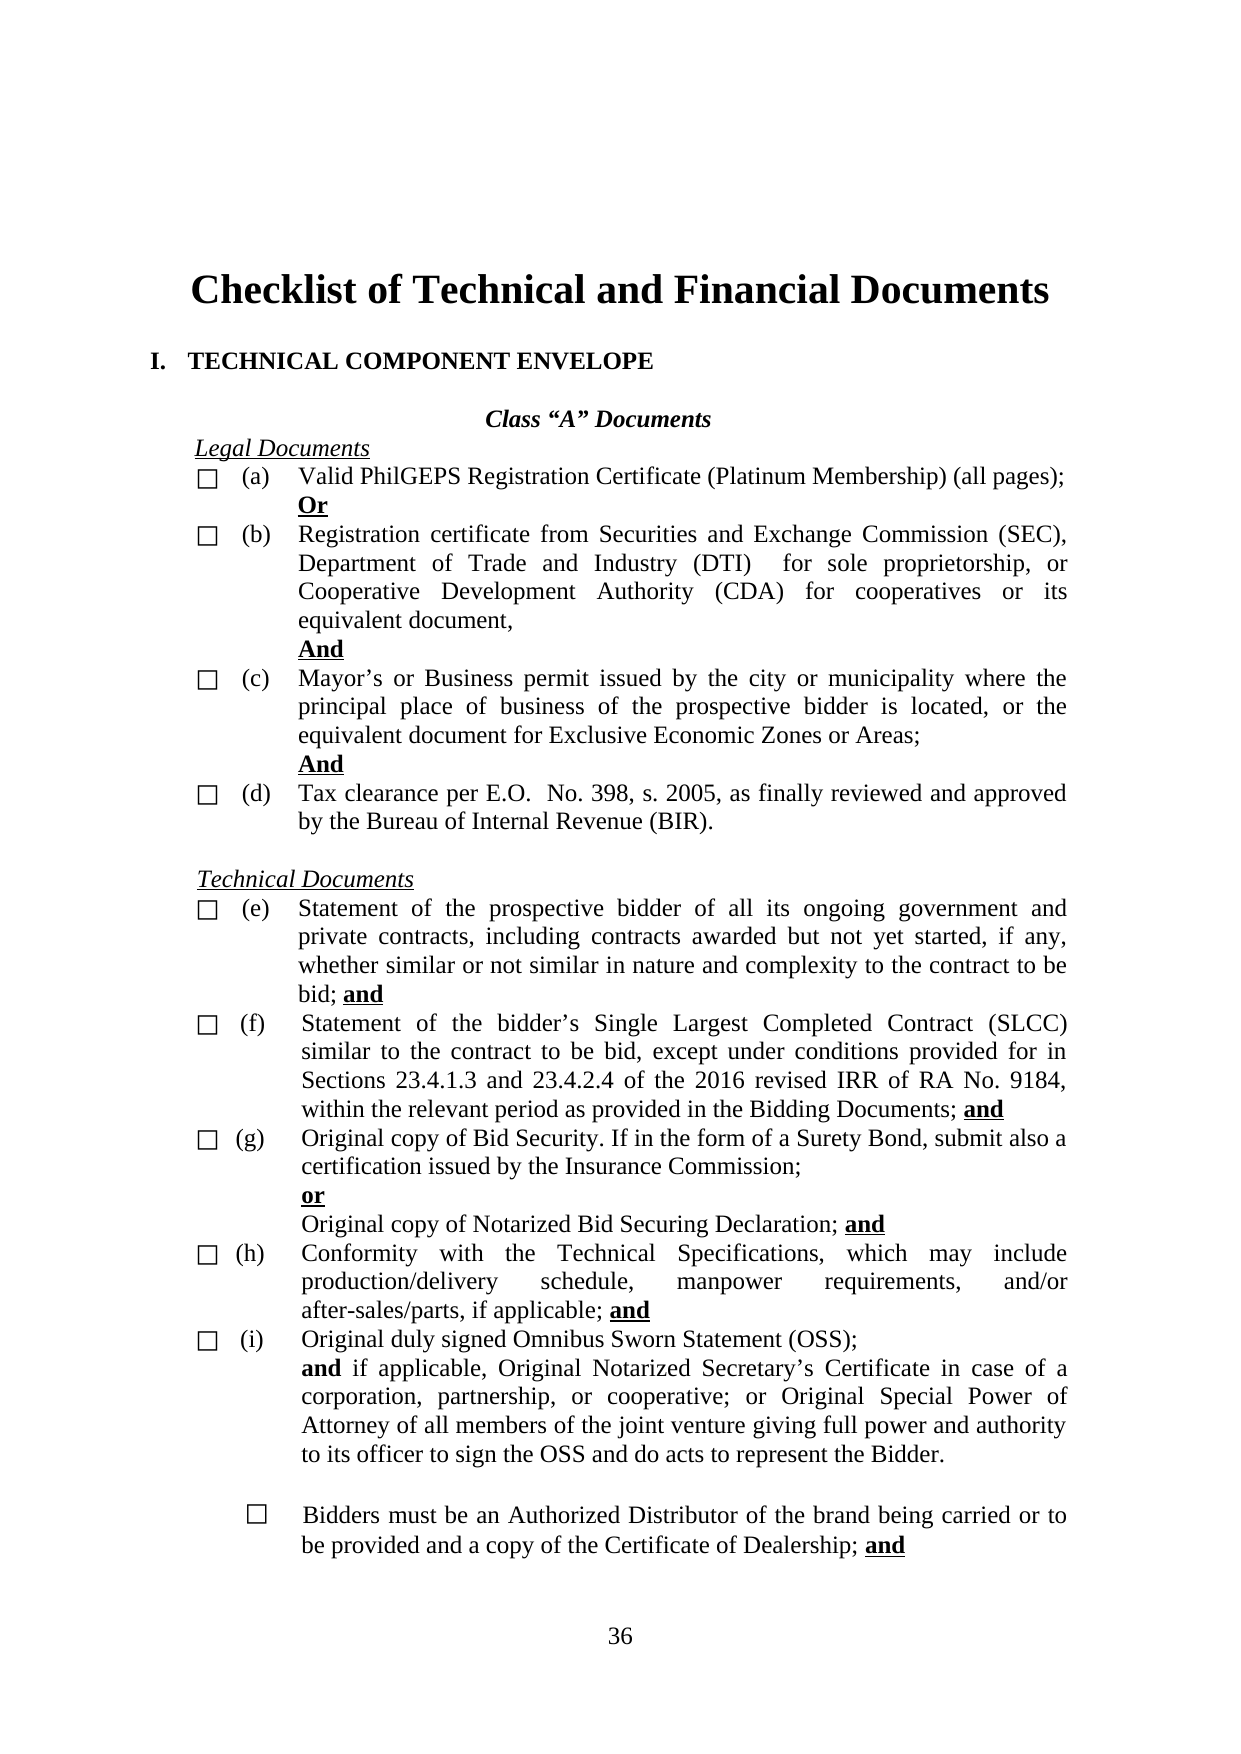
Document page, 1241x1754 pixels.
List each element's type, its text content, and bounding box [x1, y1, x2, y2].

table_cell ⬜ [139, 893, 229, 1008]
table_cell Statement of the prospective bidder of all its ongoing government and private contracts, including contracts awarded but not yet started, if any, whether similar or not similar in nature and complexity to the contract to be bid; and [229, 893, 1079, 1008]
table_cell ⬜ [139, 519, 229, 663]
table_cell Original copy of Bid Security. If in the form of a Surety Bond, submit also a certification issued by the Insurance Commission; or Original copy of Notarized Bid Securing Declaration; and [229, 1123, 1079, 1238]
table_cell ⬜ [139, 663, 229, 778]
table_cell ⬜ [139, 778, 229, 864]
table_cell ⬜ [139, 1008, 229, 1123]
table_cell Tax clearance per E.O. No. 398, s. 2005, as finally reviewed and approved by the Bureau of Internal Revenue (BIR). [229, 778, 1079, 864]
table_cell Conformity with the Technical Specifications, which may include production/delivery schedule, manpower requirements, and/or after-sales/parts, if applicable; and [229, 1238, 1079, 1324]
table_cell Registration certificate from Securities and Exchange Commission (SEC), Department of Trade and Industry (DTI) for sole proprietorship, or Cooperative Development Authority (CDA) for cooperatives or its equivalent document, And [229, 519, 1079, 663]
table_header TECHNICAL COMPONENT ENVELOPE [139, 346, 1079, 404]
table_cell ⬜ [139, 1123, 229, 1238]
table_cell Legal Documents [139, 433, 1079, 461]
table_cell Class “A” Documents [139, 404, 1079, 433]
table_cell Valid PhilGEPS Registration Certificate (Platinum Membership) (all pages); Or [229, 461, 1079, 519]
table_cell Statement of the bidder’s Single Largest Completed Contract (SLCC) similar to the contract to be bid, except under conditions provided for in Sections 23.4.1.3 and 23.4.2.4 of the 2016 revised IRR of RA No. 9184, within the relevant period as provided in the Bidding Documents; and [229, 1008, 1079, 1123]
table_cell ⬜ [139, 1238, 229, 1324]
table_cell Technical Documents [139, 864, 1079, 893]
table_cell ⬜ [139, 461, 229, 519]
table_cell ⬜ [139, 1324, 229, 1588]
text Checklist of Technical and Financial Documents [150, 265, 1090, 313]
table_cell Original duly signed Omnibus Sworn Statement (OSS); and if applicable, Original Notarized Secretary’s Certificate in case of a corporation, partnership, or cooperative; or Original Special Power of Attorney of all members of the joint venture giving full power and authority to its officer to sign the OSS and do acts to represent the Bidder. ⬜ Bidders must be an Authorized Distributor of the brand being carried or to be provided and a copy of the Certificate of Dealership; and [229, 1324, 1079, 1588]
table_cell Mayor’s or Business permit issued by the city or municipality where the principal place of business of the prospective bidder is located, or the equivalent document for Exclusive Economic Zones or Areas; And [229, 663, 1079, 778]
